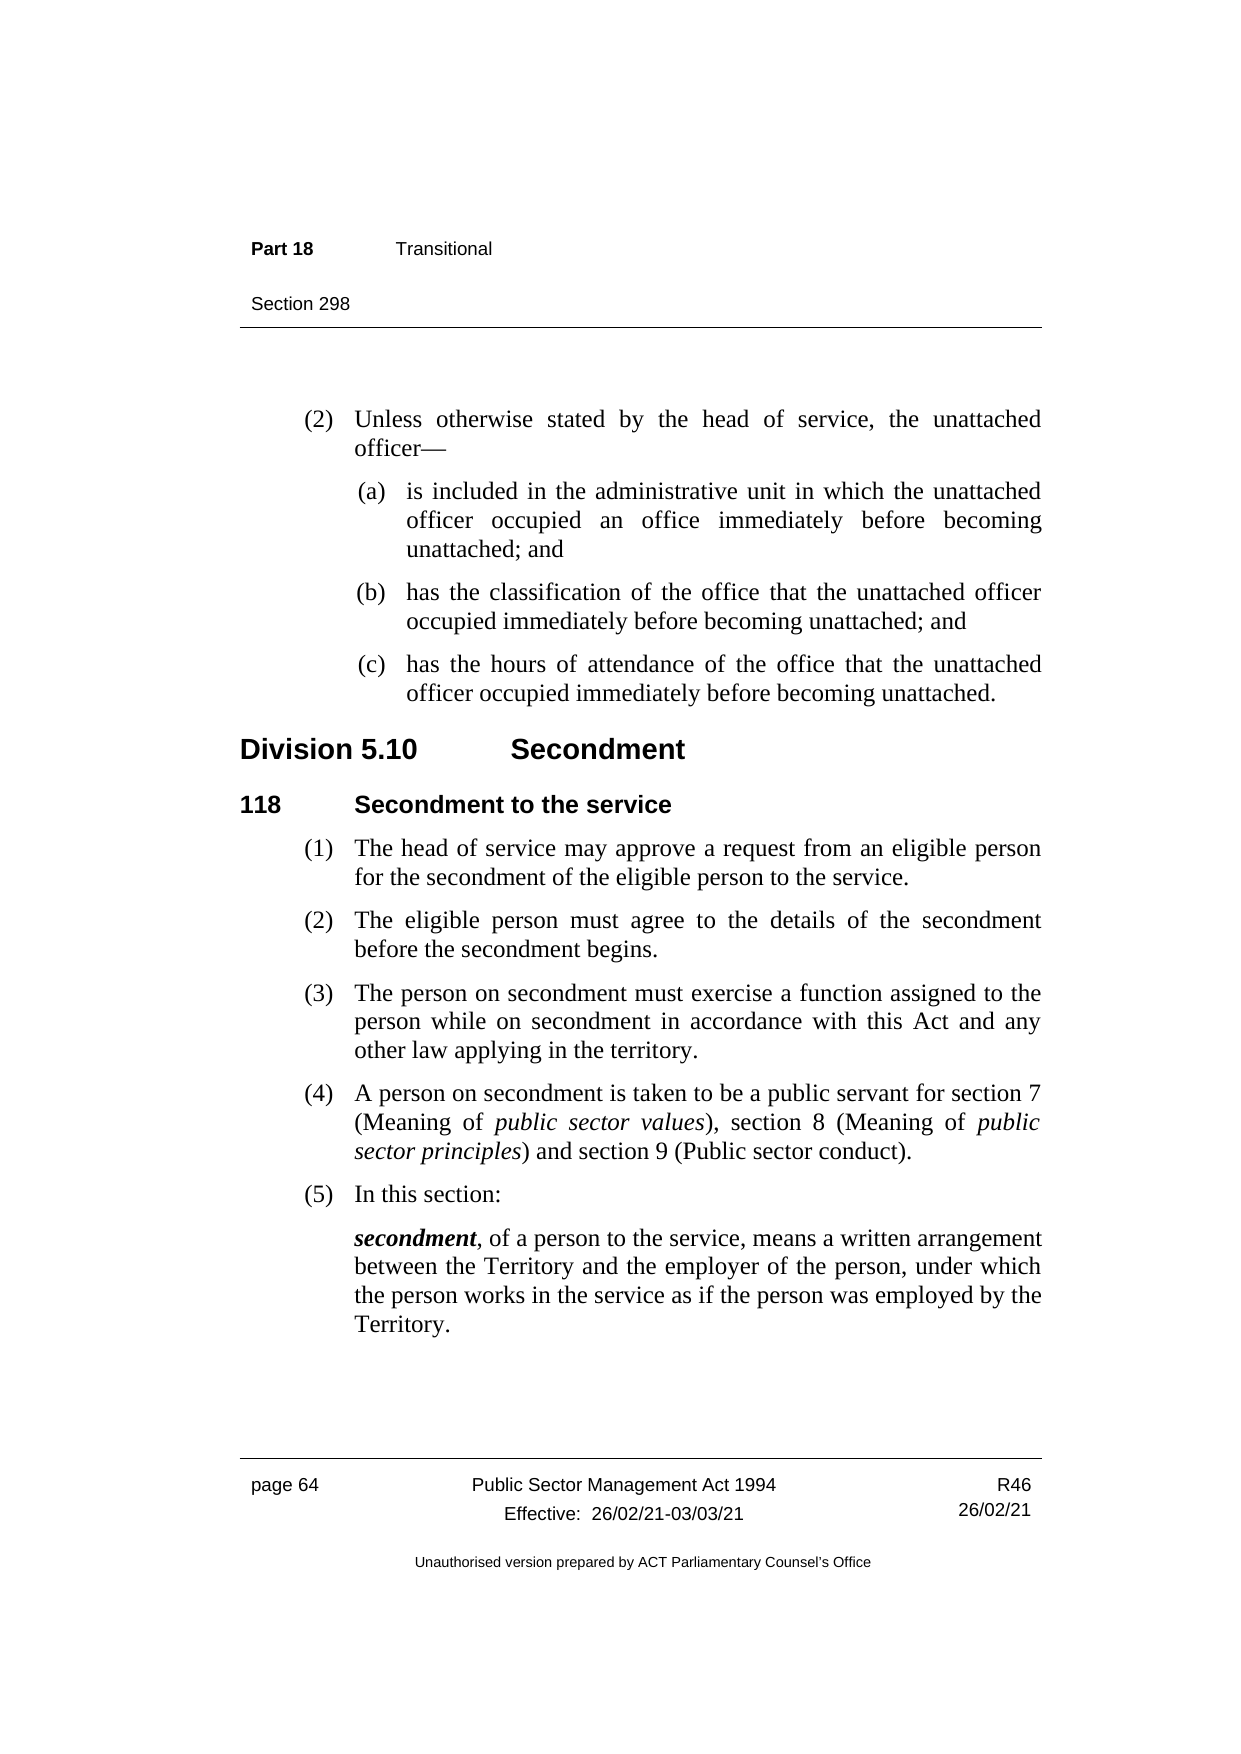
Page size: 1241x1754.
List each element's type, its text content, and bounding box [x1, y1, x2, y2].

text (c) has the hours of attendance of the office that the unattached officer occupied immediately before becoming unattached. [239, 649, 1042, 707]
text (4) A person on secondment is taken to be a public servant for section 7 (Meaning of public sector values), section 8 (Meaning of public sector principles) and section 9 (Public sector conduct). [239, 1078, 1042, 1165]
text secondment, of a person to the service, means a written arrangement between the Territory and the employer of the person, under which the person works in the service as if the person was employed by the Territory. [354, 1223, 1042, 1338]
text (1) The head of service may approve a request from an eligible person for the secondment of the eligible person to the service. [239, 833, 1042, 891]
text (2) Unless otherwise stated by the head of service, the unattached officer— [239, 404, 1042, 462]
text (a) is included in the administrative unit in which the unattached officer occupied an office immediately before becoming unattached; and [239, 476, 1042, 562]
text Division 5.10 Secondment [239, 732, 1042, 765]
text (b) has the classification of the office that the unattached officer occupied immediately before becoming unattached; and [239, 577, 1042, 634]
text 118 Secondment to the service [239, 790, 1042, 819]
text (3) The person on secondment must exercise a function assigned to the person while on secondment in accordance with this Act and any other law applying in the territory. [239, 978, 1042, 1064]
text (5) In this section: [239, 1179, 1042, 1208]
text (2) The eligible person must agree to the details of the secondment before the secondment begins. [239, 906, 1042, 963]
